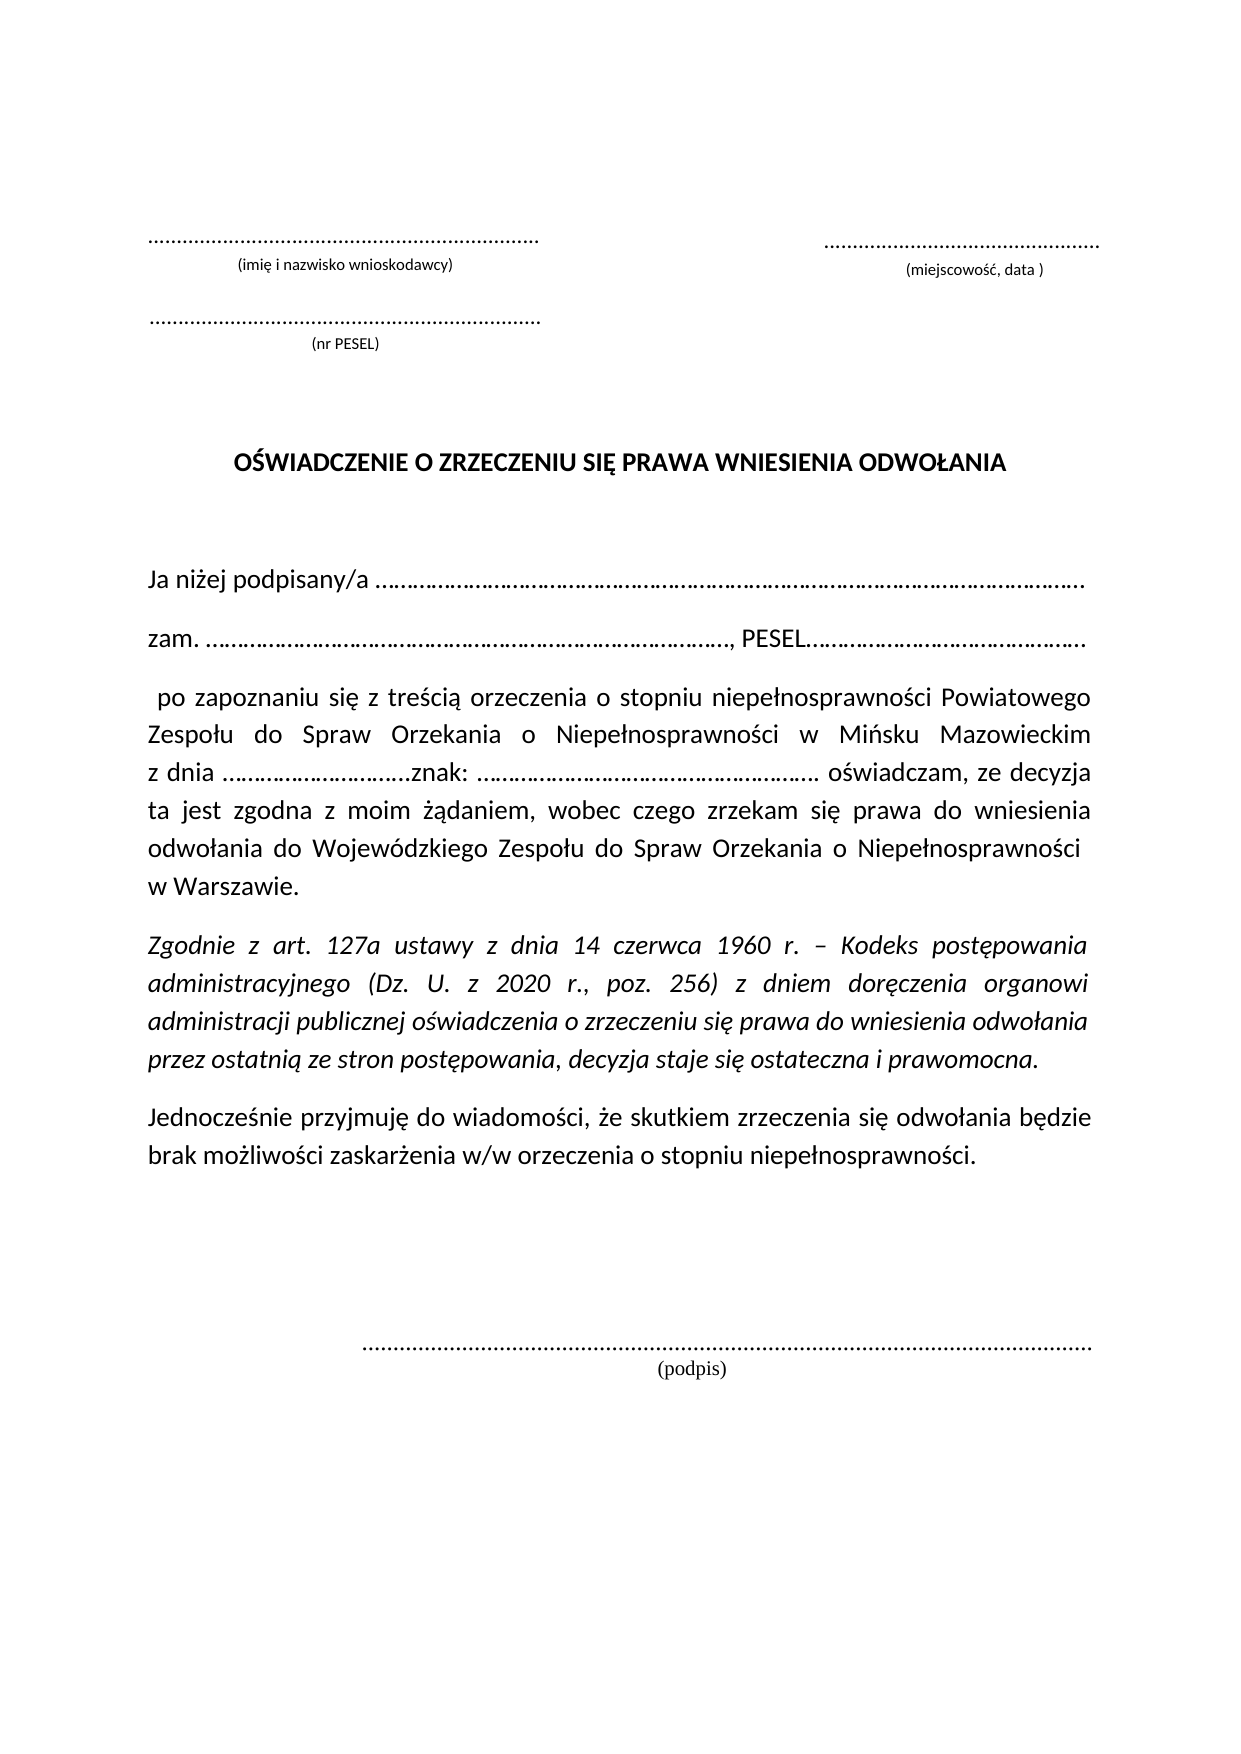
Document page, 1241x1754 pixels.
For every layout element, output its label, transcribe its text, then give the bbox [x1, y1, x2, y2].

text zam. …………………………………………………………………………, PESEL……………………………………… [148, 621, 1093, 654]
text Zgodnie z art. 127a ustawy z dnia 14 czerwca 1960 r. – Kodeks postępowania administracyjnego (Dz. U. z 2020 r., poz. 256) z dniem doręczenia organowi administracji publicznej oświadczenia o zrzeczeniu się prawa do wniesienia odwołania przez ostatnią ze stron postępowania, decyzja staje się ostateczna i prawomocna. [148, 928, 1093, 1075]
text Ja niżej podpisany/a …………………………………………………………………………………………………… [148, 562, 1093, 595]
text OŚWIADCZENIE O ZRZECZENIU SIĘ PRAWA WNIESIENIA ODWOŁANIA [148, 445, 1093, 478]
text (podpis) [148, 1355, 1093, 1379]
text po zapoznaniu się z treścią orzeczenia o stopniu niepełnosprawności Powiatowego Zespołu do Spraw Orzekania o Niepełnosprawności w Mińsku Mazowieckim z dnia ………………………...znak: ………………………………………………. oświadczam, ze decyzja ta jest zgodna z moim żądaniem, wobec czego zrzekam się prawa do wniesienia odwołania do Wojewódzkiego Zespołu do Spraw Orzekania o Niepełnosprawności w Warszawie. [148, 680, 1093, 902]
text ..................................................................................................................... [148, 1327, 1093, 1355]
text Jednocześnie przyjmuję do wiadomości, że skutkiem zrzeczenia się odwołania będzie brak możliwości zaskarżenia w/w orzeczenia o stopniu niepełnosprawności. [148, 1101, 1093, 1172]
